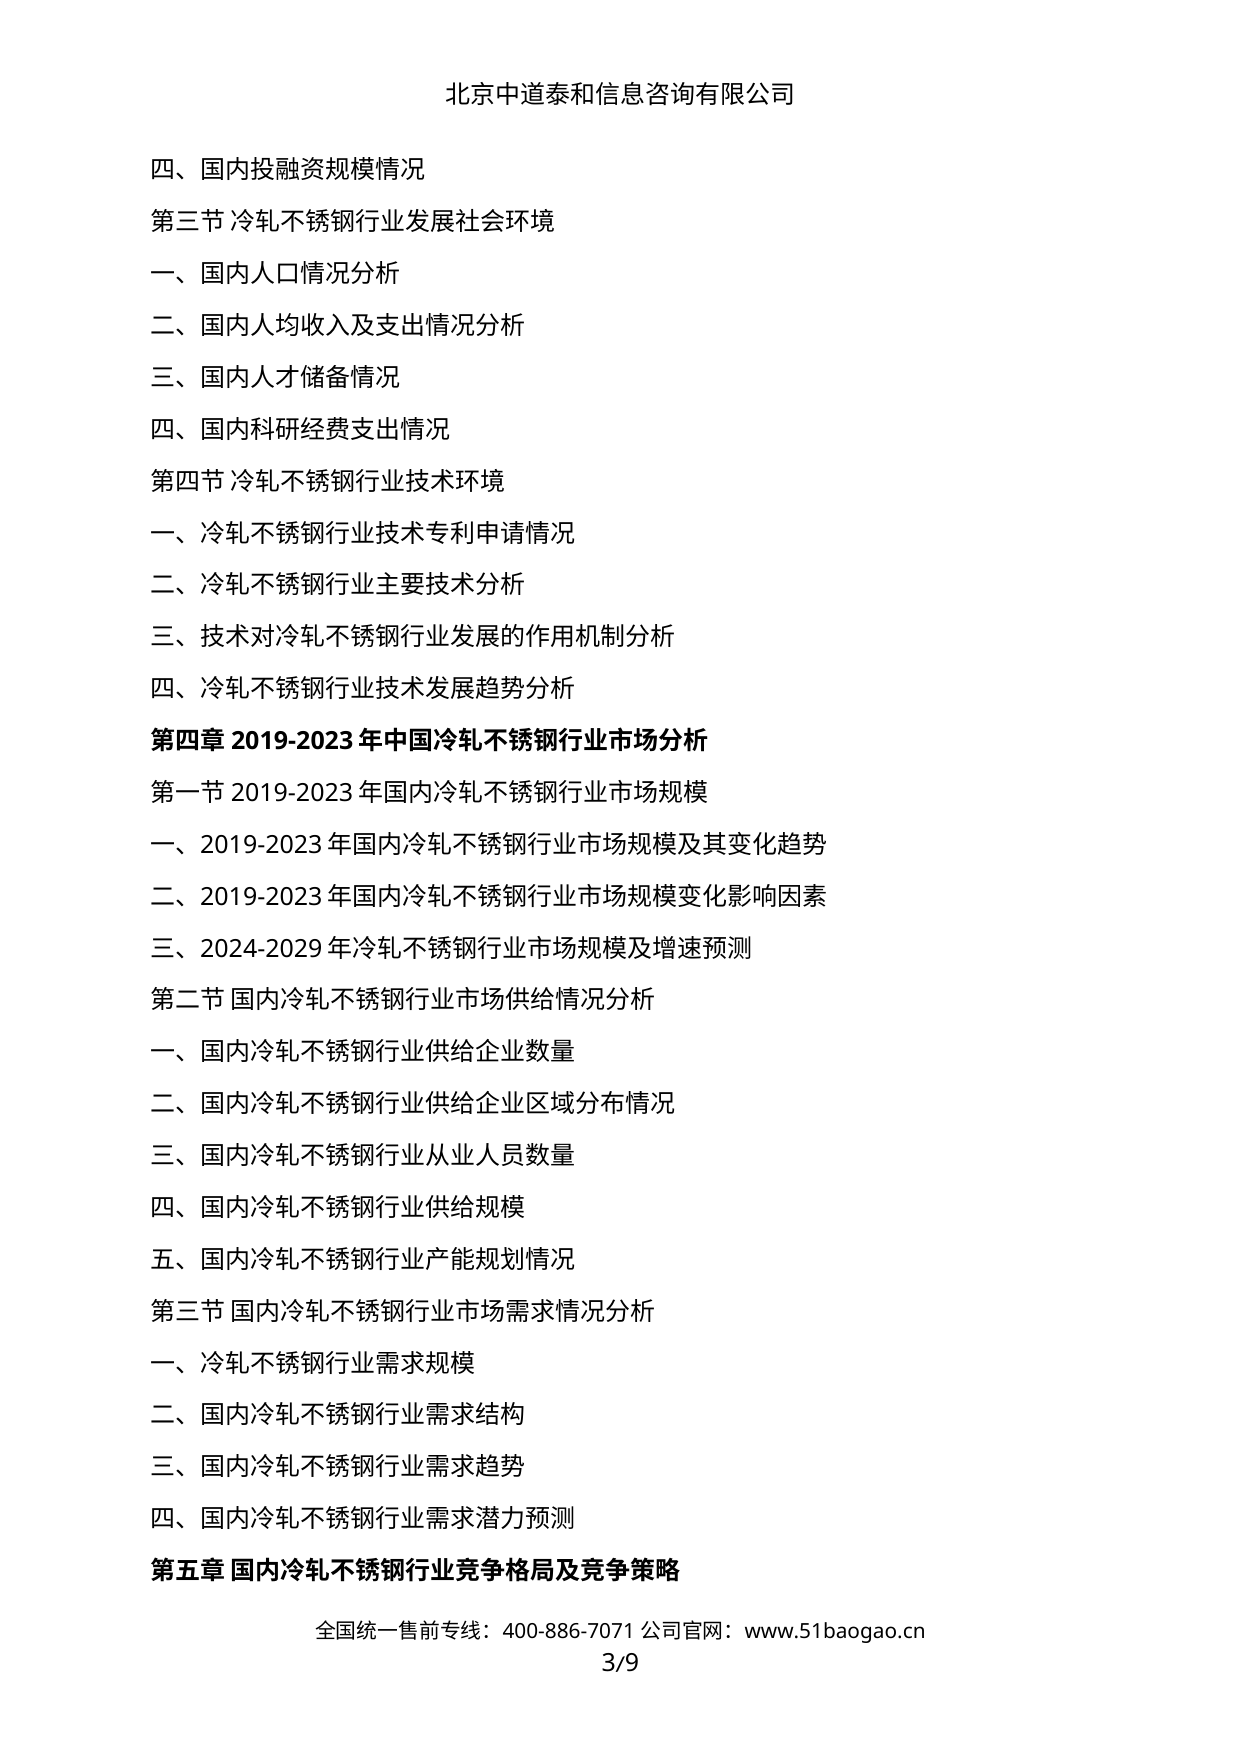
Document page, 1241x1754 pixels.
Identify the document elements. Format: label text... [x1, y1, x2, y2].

text 二、国内人均收入及支出情况分析 [150, 306, 1090, 342]
text 四、国内冷轧不锈钢行业供给规模 [150, 1187, 1090, 1224]
text 二、2019-2023年国内冷轧不锈钢行业市场规模变化影响因素 [150, 876, 1090, 912]
text 一、冷轧不锈钢行业需求规模 [150, 1343, 1090, 1379]
text 五、国内冷轧不锈钢行业产能规划情况 [150, 1239, 1090, 1276]
text 三、国内冷轧不锈钢行业需求趋势 [150, 1447, 1090, 1483]
text 一、2019-2023年国内冷轧不锈钢行业市场规模及其变化趋势 [150, 824, 1090, 861]
text 四、冷轧不锈钢行业技术发展趋势分析 [150, 669, 1090, 705]
text 四、国内科研经费支出情况 [150, 409, 1090, 446]
text 第三节 冷轧不锈钢行业发展社会环境 [150, 202, 1090, 238]
text 第三节 国内冷轧不锈钢行业市场需求情况分析 [150, 1291, 1090, 1327]
text 第四章 2019-2023年中国冷轧不锈钢行业市场分析 [150, 721, 1090, 757]
text 二、国内冷轧不锈钢行业需求结构 [150, 1395, 1090, 1431]
text 第四节 冷轧不锈钢行业技术环境 [150, 461, 1090, 497]
text 四、国内投融资规模情况 [150, 150, 1090, 186]
text 第二节 国内冷轧不锈钢行业市场供给情况分析 [150, 980, 1090, 1016]
text 一、国内人口情况分析 [150, 254, 1090, 290]
text 第一节 2019-2023年国内冷轧不锈钢行业市场规模 [150, 772, 1090, 809]
text 三、国内人才储备情况 [150, 357, 1090, 394]
text 二、国内冷轧不锈钢行业供给企业区域分布情况 [150, 1084, 1090, 1120]
text 四、国内冷轧不锈钢行业需求潜力预测 [150, 1499, 1090, 1535]
text 一、国内冷轧不锈钢行业供给企业数量 [150, 1032, 1090, 1068]
text 一、冷轧不锈钢行业技术专利申请情况 [150, 513, 1090, 549]
text 三、技术对冷轧不锈钢行业发展的作用机制分析 [150, 617, 1090, 653]
text 第五章 国内冷轧不锈钢行业竞争格局及竞争策略 [150, 1551, 1090, 1587]
text 三、2024-2029年冷轧不锈钢行业市场规模及增速预测 [150, 928, 1090, 964]
text 三、国内冷轧不锈钢行业从业人员数量 [150, 1136, 1090, 1172]
text 二、冷轧不锈钢行业主要技术分析 [150, 565, 1090, 601]
